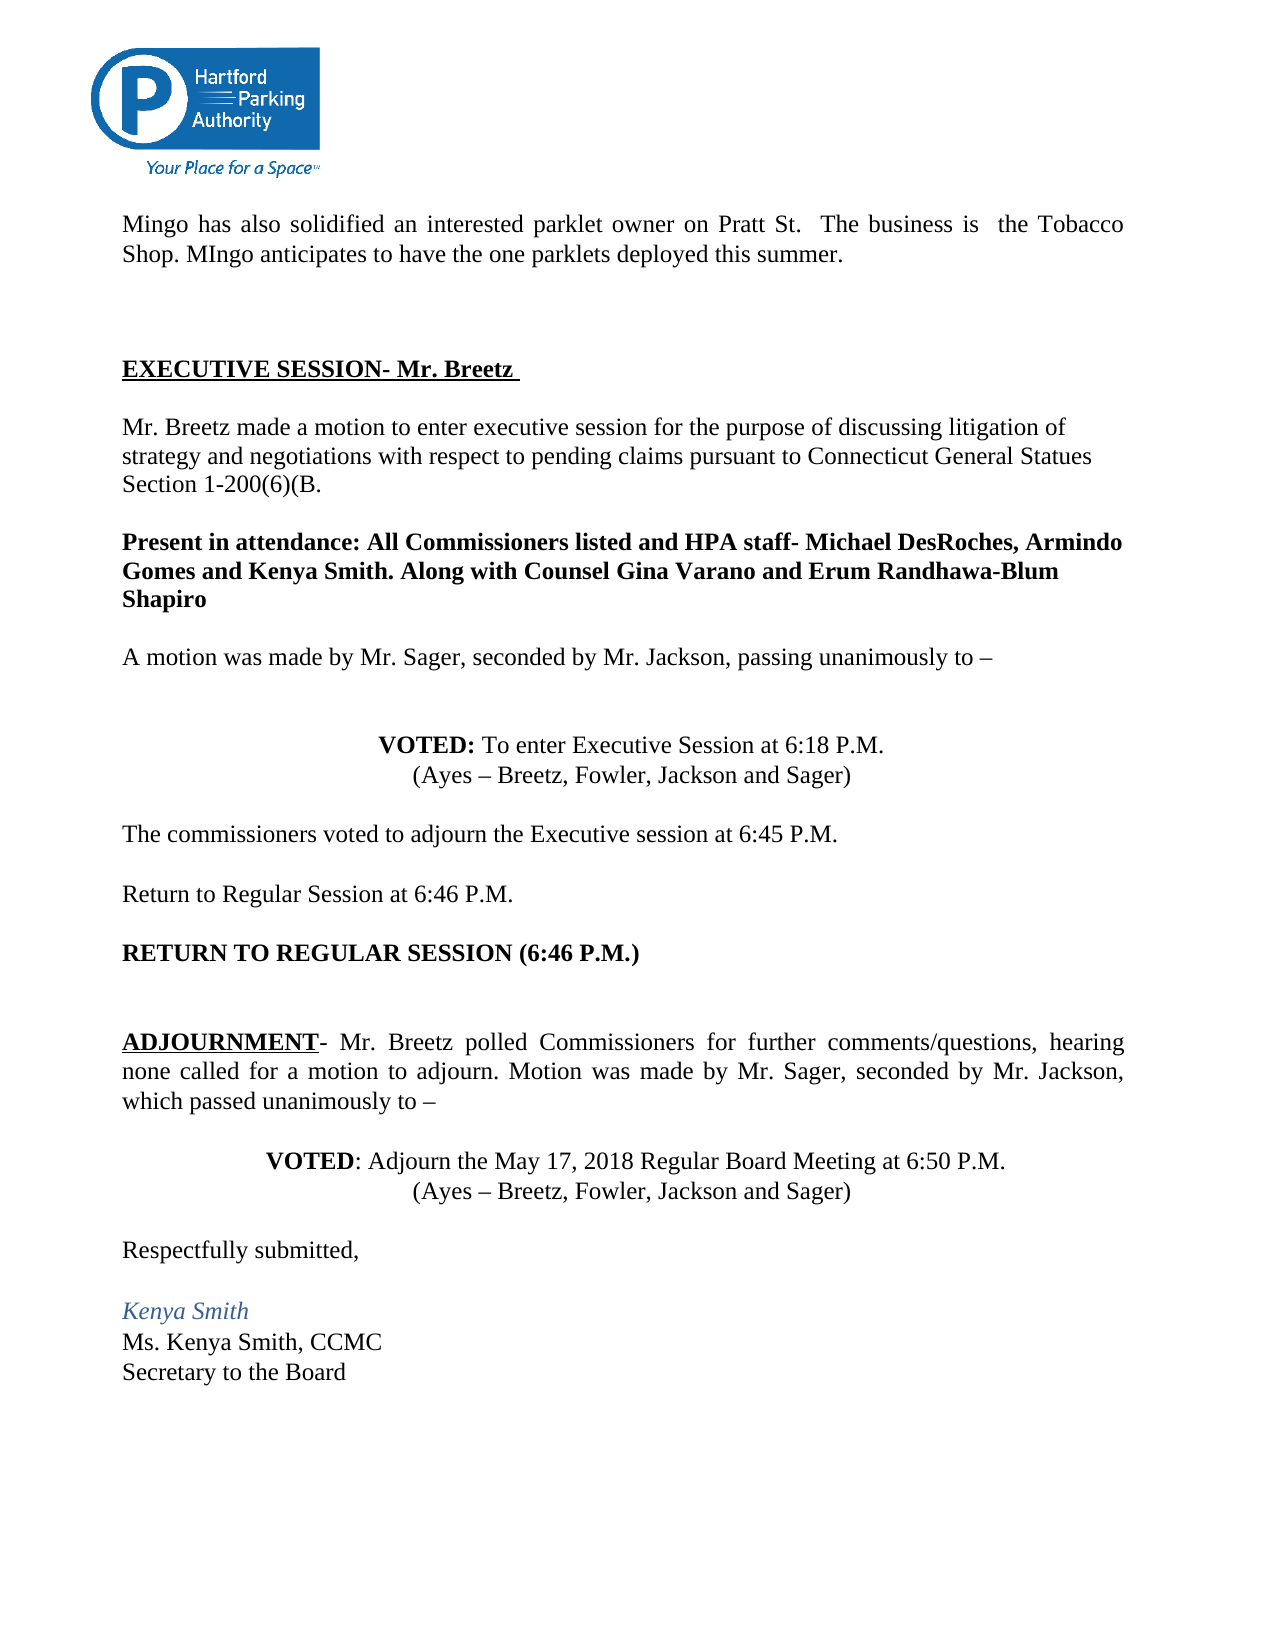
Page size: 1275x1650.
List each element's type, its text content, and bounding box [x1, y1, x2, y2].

text VOTED: Adjourn the May 17, 2018 Regular Board Meeting at 6:50 P.M. [122, 1146, 1064, 1175]
text (Ayes – Breetz, Fowler, Jackson and Sager) [225, 1176, 1125, 1205]
text (Ayes – Breetz, Fowler, Jackson and Sager) [225, 760, 1125, 788]
text Kenya Smith [122, 1296, 1125, 1325]
text Secretary to the Board [122, 1357, 1125, 1386]
text The commissioners voted to adjourn the Executive session at 6:45 P.M. [122, 819, 1064, 847]
picture [76, 31, 335, 195]
text Ms. Kenya Smith, CCMC [122, 1327, 1125, 1356]
text VOTED: To enter Executive Session at 6:18 P.M. [159, 730, 1064, 758]
text Present in attendance: All Commissioners listed and HPA staff- Michael DesRoches, Armindo Gomes and Kenya Smith. Along with Counsel Gina Varano and Erum Randhawa-Blum Shapiro [122, 527, 1125, 613]
text Respectfully submitted, [122, 1235, 1125, 1264]
text A motion was made by Mr. Sager, seconded by Mr. Jackson, passing unanimously to – [122, 642, 1125, 671]
text Mingo has also solidified an interested parklet owner on Pratt St. The business is the Tobacco Shop. MIngo anticipates to have the one parklets deployed this summer. [122, 209, 1125, 267]
text Return to Regular Session at 6:46 P.M. [122, 879, 1064, 908]
text Mr. Breetz made a motion to enter executive session for the purpose of discussing litigation of strategy and negotiations with respect to pending claims pursuant to Connecticut General Statues Section 1-200(6)(B. [122, 412, 1125, 498]
text RETURN TO REGULAR SESSION (6:46 p.m.) [122, 938, 1125, 966]
text EXECUTIVE SESSION- Mr. Breetz [122, 354, 1125, 383]
text ADJOURNMENT- Mr. Breetz polled Commissioners for further comments/questions, hearing none called for a motion to adjourn. Motion was made by Mr. Sager, seconded by Mr. Jackson, which passed unanimously to – [122, 1027, 1125, 1114]
